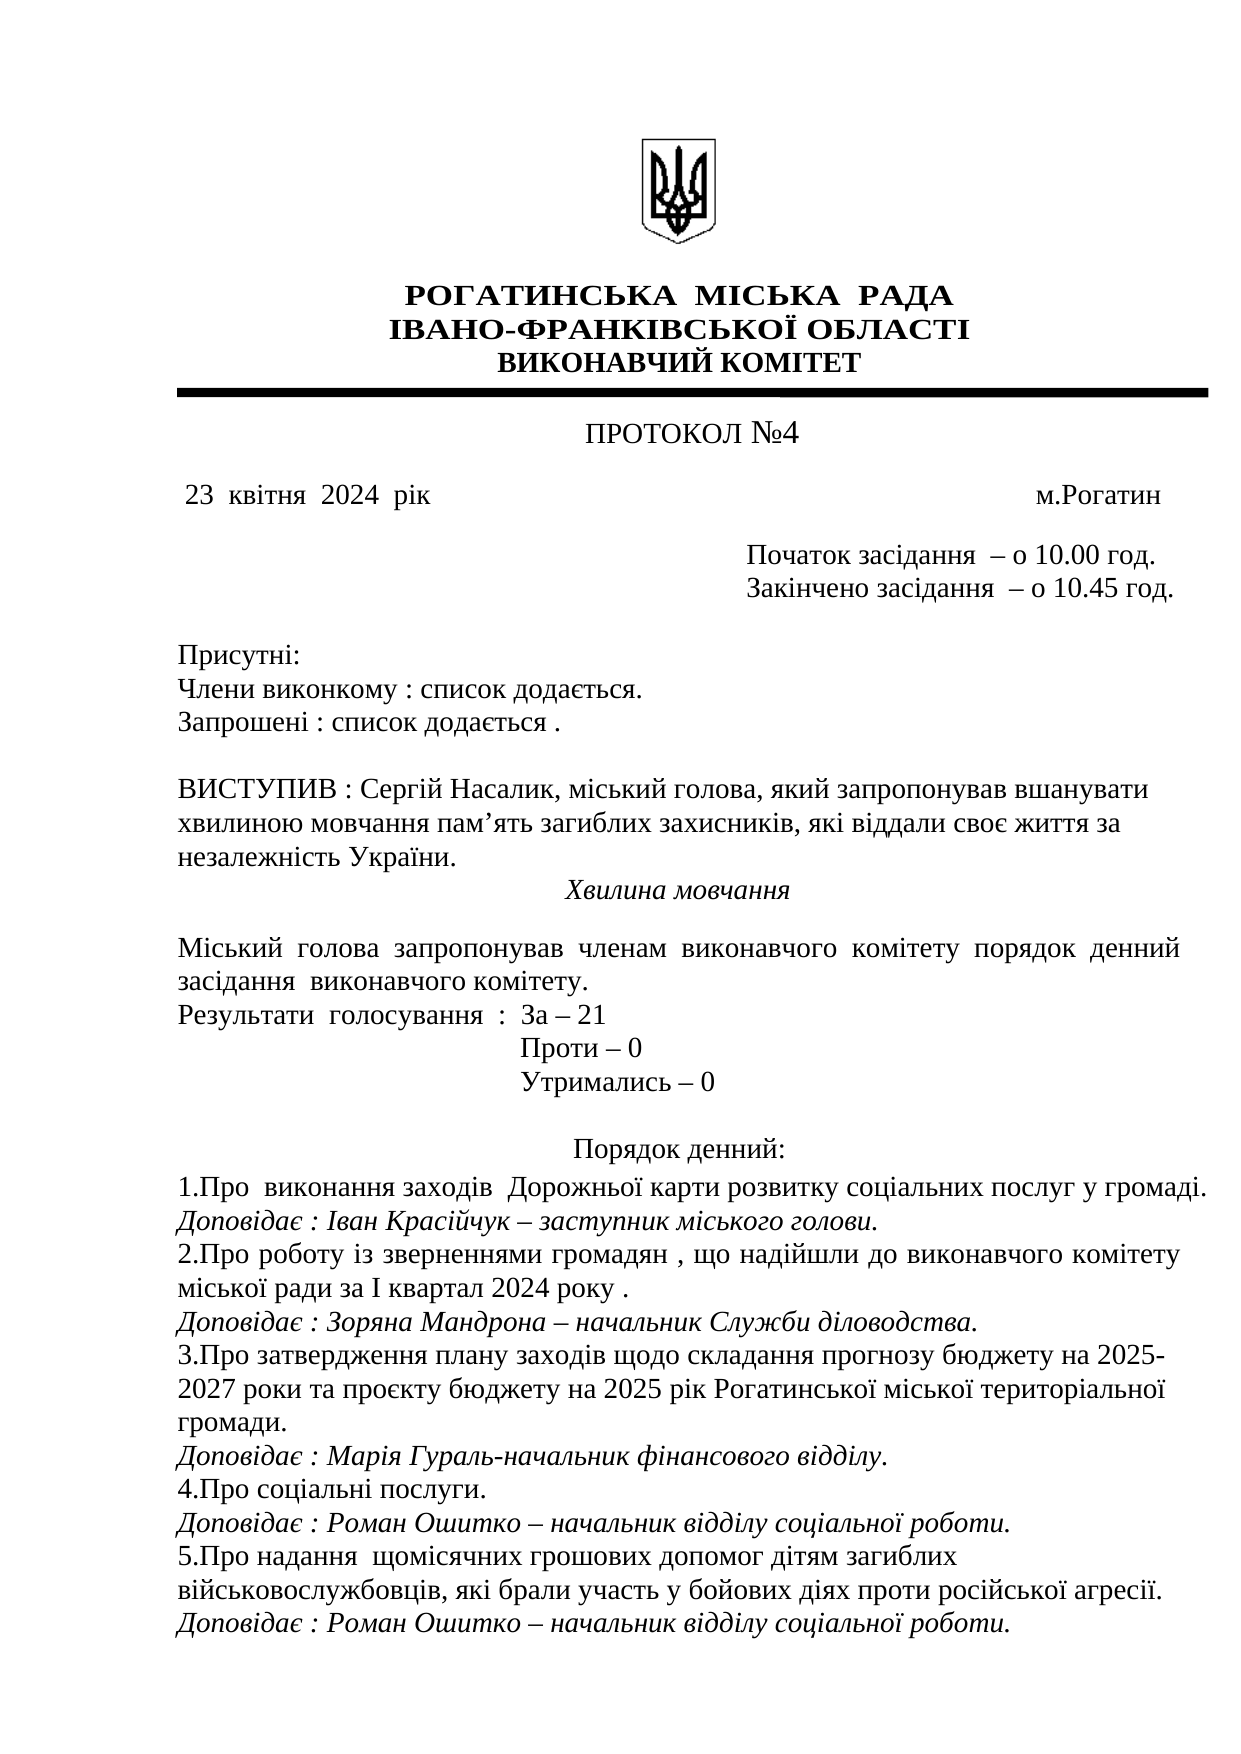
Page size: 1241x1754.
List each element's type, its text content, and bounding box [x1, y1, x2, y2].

text ІВАНО-ФРАНКІВСЬКОЇ ОБЛАСТІ [177, 312, 1181, 345]
text 2.Про роботу із зверненнями громадян , що надійшли до виконавчого комітету міської ради за І квартал 2024 року . [177, 1237, 1181, 1304]
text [177, 1606, 1181, 1639]
text Присутні: [177, 637, 1181, 671]
text Порядок денний: [177, 1131, 1181, 1164]
text 5.Про надання щомісячних грошових допомог дітям загиблих військовослужбовців, які брали участь у бойових діях проти російської агресії. [177, 1538, 1181, 1606]
text РОГАТИНСЬКА МІСЬКА РАДА [177, 278, 1181, 312]
text ВИКОНАВЧИЙ КОМІТЕТ [177, 345, 1181, 379]
text Доповідає : Роман Ошитко – начальник відділу соціальної роботи. [177, 1505, 1181, 1538]
text ВИСТУПИВ : Сергій Насалик, міський голова, який запропонував вшанувати хвилиною мовчання пам’ять загиблих захисників, які віддали своє життя за незалежність України. [177, 772, 1181, 872]
text Проти – 0 [177, 1030, 1181, 1064]
text Запрошені : список додається . [177, 704, 1181, 738]
text ПРОТОКОЛ №4 [177, 412, 1181, 451]
text Утримались – 0 [177, 1064, 1181, 1097]
text Доповідає : Марія Гураль-начальник фінансового відділу. [177, 1438, 1166, 1471]
text Члени виконкому : список додається. [177, 671, 1181, 704]
text 3.Про затвердження плану заходів щодо складання прогнозу бюджету на 2025-2027 роки та проєкту бюджету на 2025 рік Рогатинської міської територіальної громади. [177, 1337, 1166, 1438]
text 4.Про соціальні послуги. [177, 1471, 1181, 1505]
text Результати голосування : За – 21 [177, 997, 1181, 1030]
text Початок засідання – о 10.00 год. [177, 537, 1181, 570]
text Закінчено засідання – о 10.45 год. [177, 570, 1181, 604]
text Хвилина мовчання [177, 872, 1181, 906]
text Міський голова запропонував членам виконавчого комітету порядок денний засідання виконавчого комітету. [177, 930, 1181, 997]
text 23 квітня 2024 рік м.Рогатин [177, 477, 1181, 511]
text Доповідає : Іван Красійчук – заступник міського голови. [177, 1203, 1237, 1237]
text Доповідає : Зоряна Мандрона – начальник Служби діловодства. [177, 1304, 1181, 1337]
text 1.Про виконання заходів Дорожньої карти розвитку соціальних послуг у громаді. [177, 1169, 1237, 1203]
